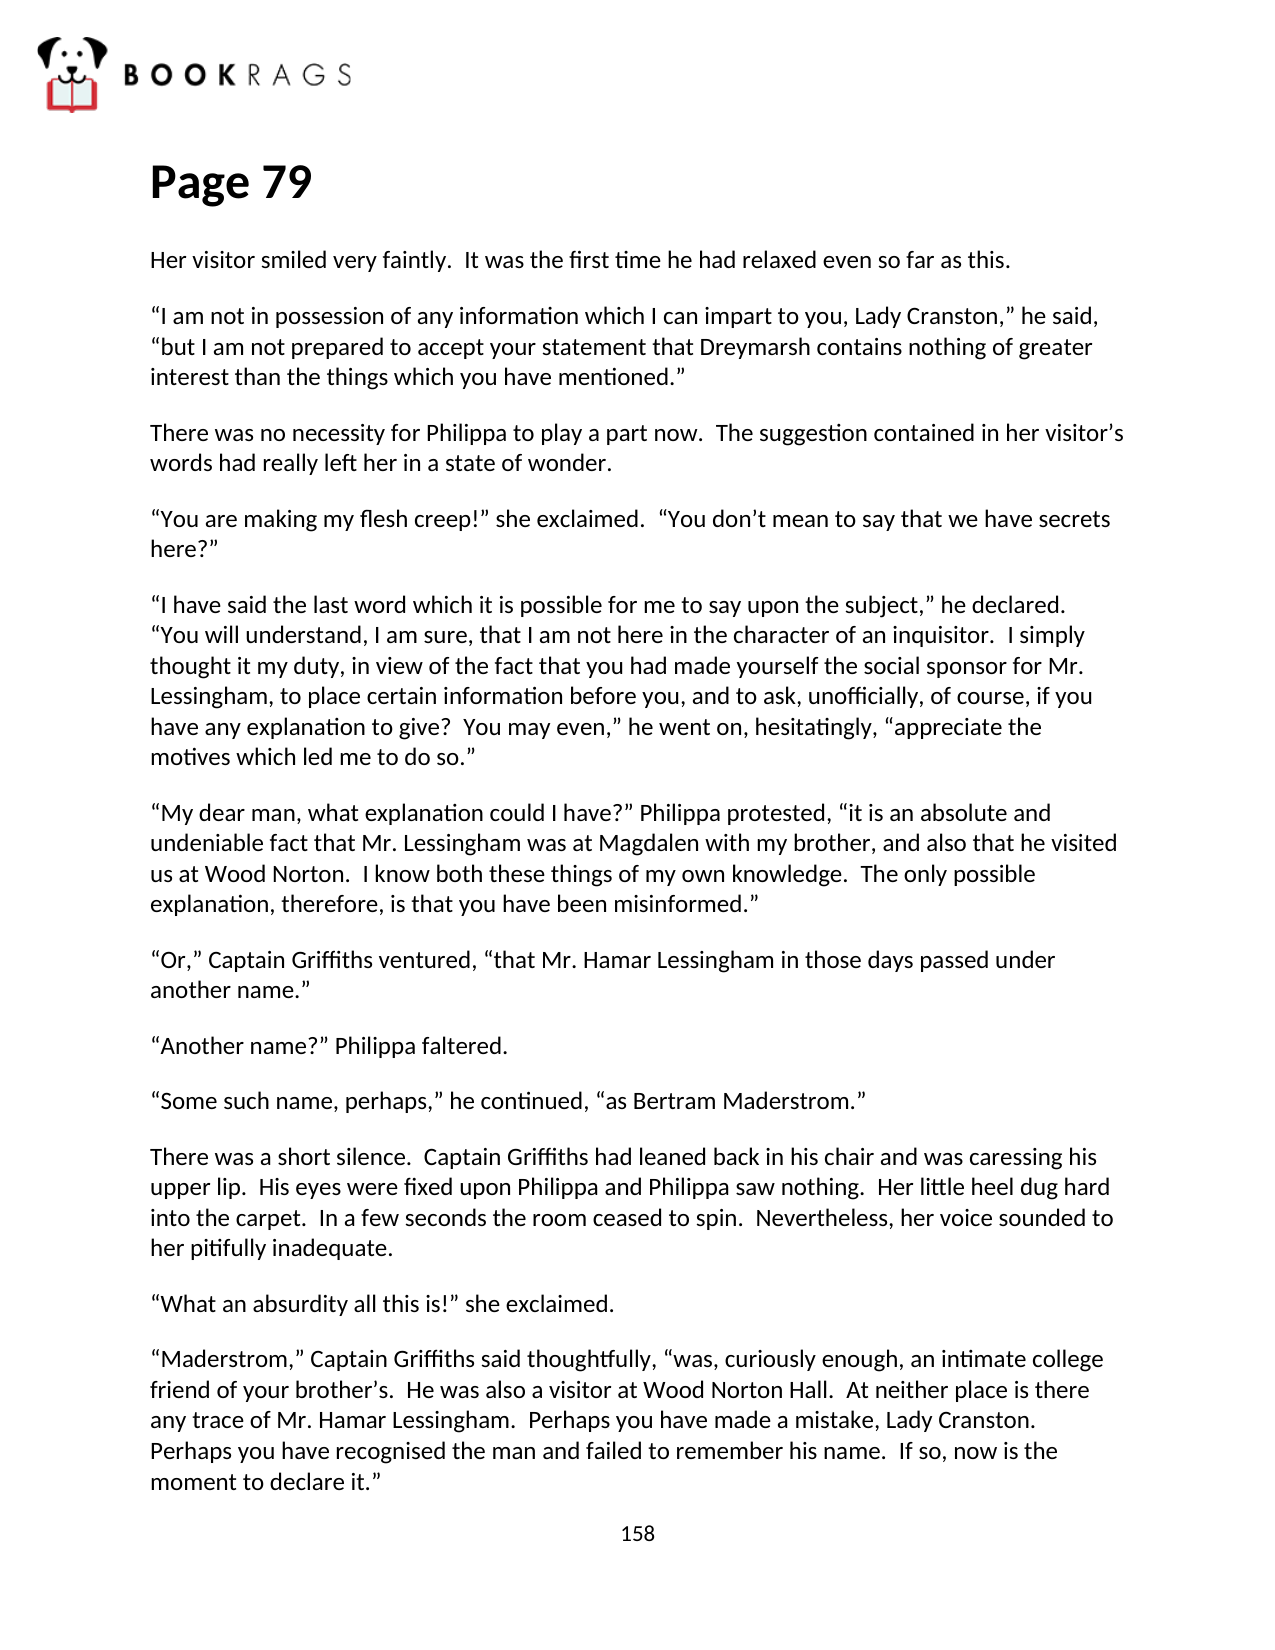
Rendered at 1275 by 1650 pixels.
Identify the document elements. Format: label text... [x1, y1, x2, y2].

text “I have said the last word which it is possible for me to say upon the subject,” he declared. “You will understand, I am sure, that I am not here in the character of an inquisitor. I simply thought it my duty, in view of the fact that you had made yourself the social sponsor for Mr. Lessingham, to place certain information before you, and to ask, unofficially, of course, if you have any explanation to give? You may even,” he went on, hesitatingly, “appreciate the motives which led me to do so.” [150, 589, 1125, 772]
text Her visitor smiled very faintly. It was the first time he had relaxed even so far as this. [150, 244, 1125, 275]
text There was no necessity for Philippa to play a part now. The suggestion contained in her visitor’s words had really left her in a state of wonder. [150, 417, 1125, 478]
text “Maderstrom,” Captain Griffiths said thoughtfully, “was, curiously enough, an intimate college friend of your brother’s. He was also a visitor at Wood Norton Hall. At neither place is there any trace of Mr. Hamar Lessingham. Perhaps you have made a mistake, Lady Cranston. Perhaps you have recognised the man and failed to remember his name. If so, now is the moment to declare it.” [150, 1344, 1125, 1496]
text “Some such name, perhaps,” he continued, “as Bertram Maderstrom.” [150, 1086, 1125, 1116]
text “What an absurdity all this is!” she exclaimed. [150, 1288, 1125, 1319]
text “Another name?” Philippa faltered. [150, 1030, 1125, 1061]
text “My dear man, what explanation could I have?” Philippa protested, “it is an absolute and undeniable fact that Mr. Lessingham was at Magdalen with my brother, and also that he visited us at Wood Norton. I know both these things of my own knowledge. The only possible explanation, therefore, is that you have been misinformed.” [150, 797, 1125, 919]
text “Or,” Captain Griffiths ventured, “that Mr. Hamar Lessingham in those days passed under another name.” [150, 944, 1125, 1005]
picture [37, 37, 351, 113]
text Page 79 [150, 150, 1125, 211]
text “You are making my flesh creep!” she exclaimed. “You don’t mean to say that we have secrets here?” [150, 503, 1125, 564]
text There was a short silence. Captain Griffiths had leaned back in his chair and was caressing his upper lip. His eyes were fixed upon Philippa and Philippa saw nothing. Her little heel dug hard into the carpet. In a few seconds the room ceased to spin. Nevertheless, her voice sounded to her pitifully inadequate. [150, 1141, 1125, 1263]
text “I am not in possession of any information which I can impart to you, Lady Cranston,” he said, “but I am not prepared to accept your statement that Dreymarsh contains nothing of greater interest than the things which you have mentioned.” [150, 300, 1125, 392]
